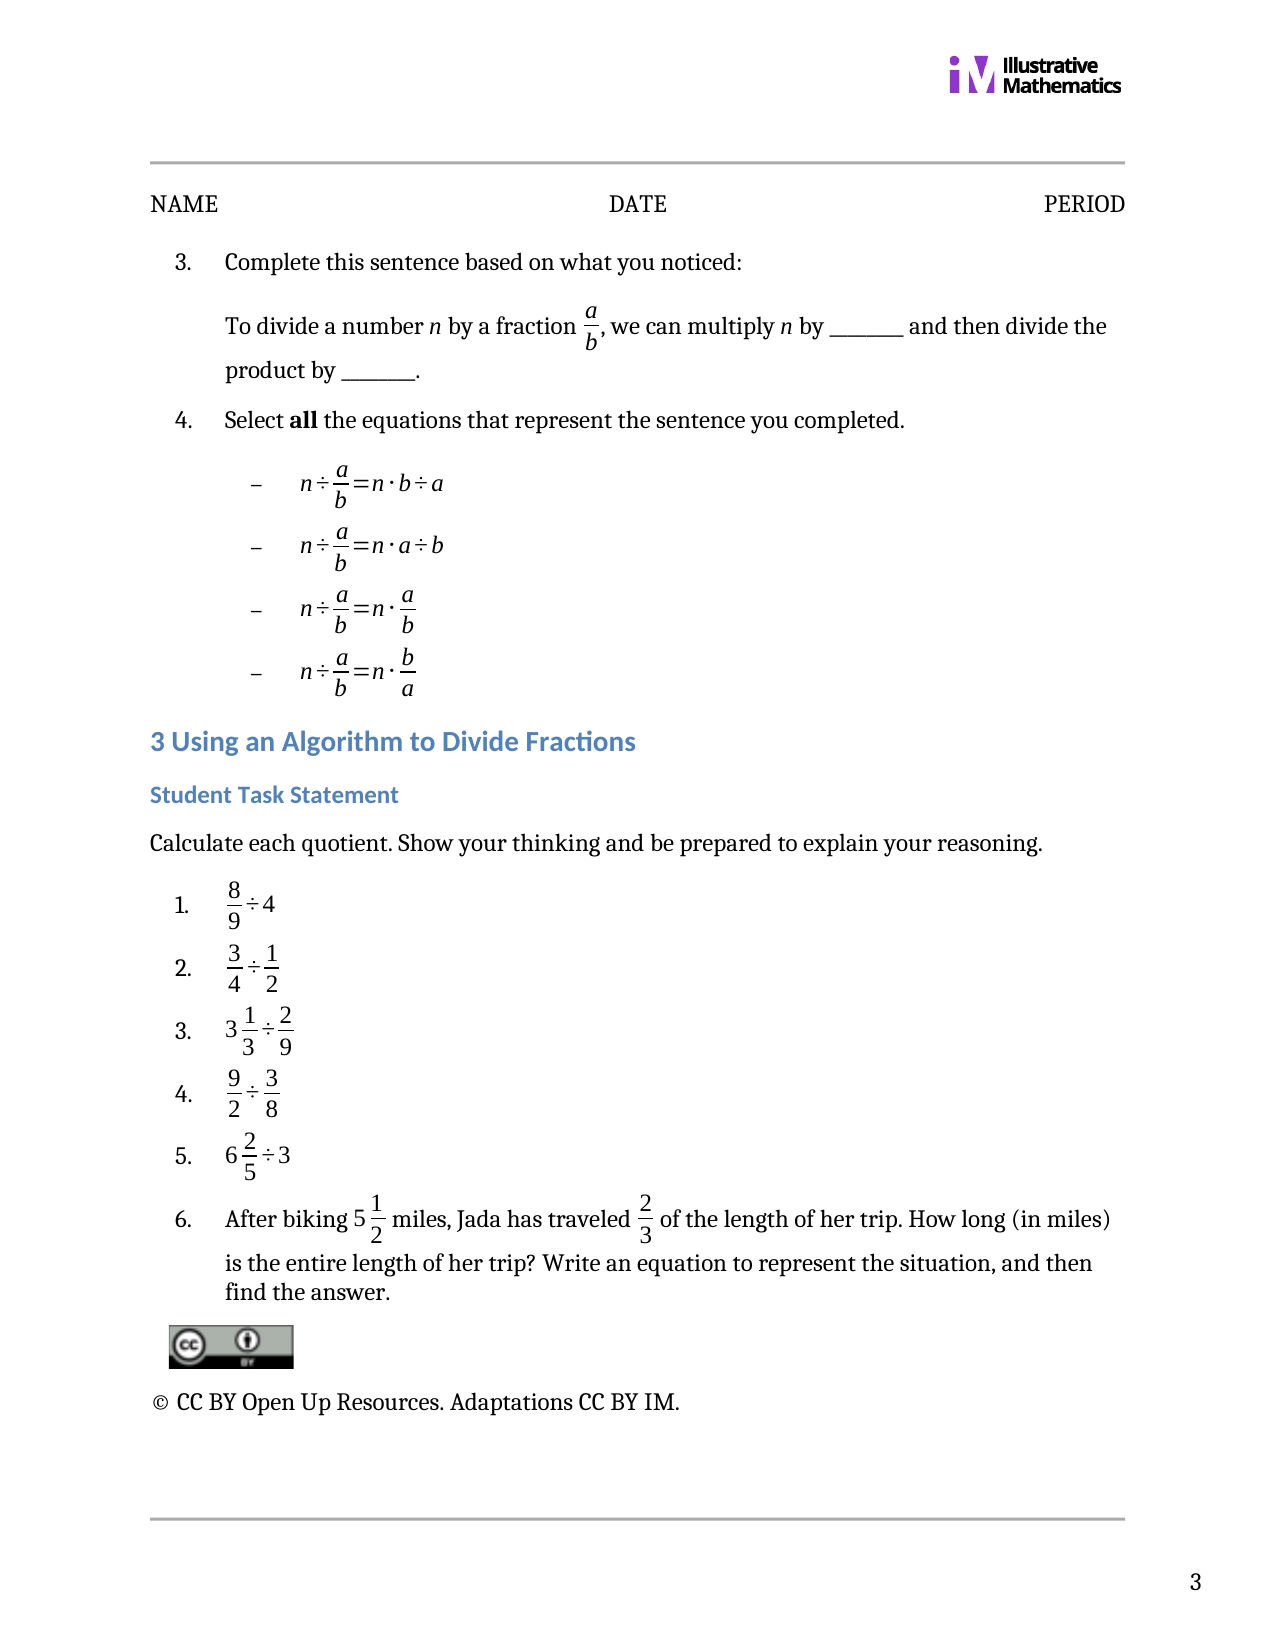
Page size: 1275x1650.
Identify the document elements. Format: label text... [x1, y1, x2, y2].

text Calculate each quotient. Show your thinking and be prepared to explain your reasoning. [150, 829, 1125, 858]
list To divide a number by a fraction , we can multiply by ________ and then divide the product by ________. [175, 297, 1125, 385]
list Select all the equations that represent the sentence you completed. [175, 406, 1125, 434]
subtitle Student Task Statement [150, 779, 1125, 810]
subtitle 3 Using an Algorithm to Divide Fractions [150, 723, 1125, 759]
picture [168, 1325, 294, 1369]
picture [949, 55, 1121, 93]
text © CC BY Open Up Resources. Adaptations CC BY IM. [150, 1388, 1125, 1416]
list After biking miles, Jada has traveled of the length of her trip. How long (in miles) is the entire length of her trip? Write an equation to represent the situation, and then find the answer. [175, 1190, 1125, 1306]
list Complete this sentence based on what you noticed: [175, 247, 1125, 276]
